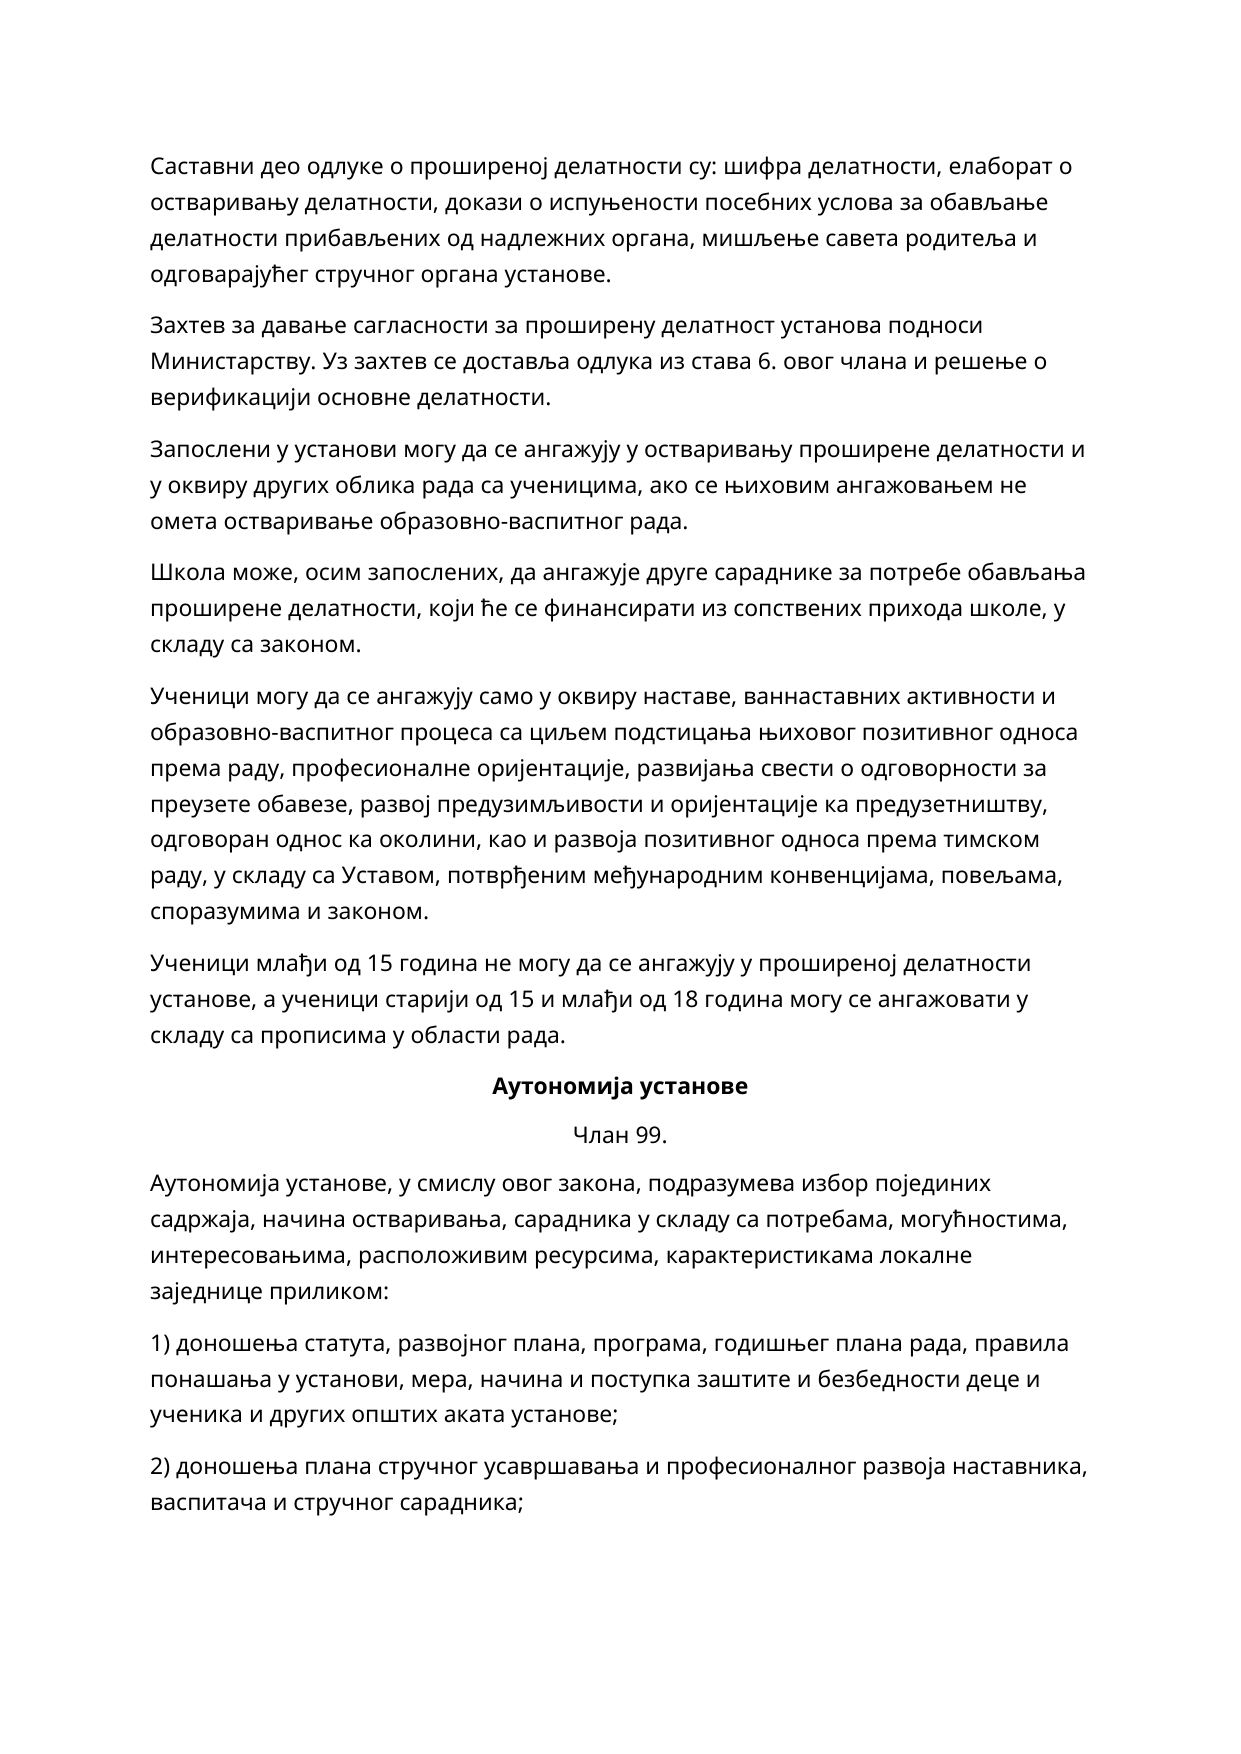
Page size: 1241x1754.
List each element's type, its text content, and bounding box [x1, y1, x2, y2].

text Запослени у установи могу да се ангажују у остваривању проширене делатности и у оквиру других облика рада са ученицима, ако се њиховим ангажовањем не омета остваривање образовно-васпитног рада. [150, 433, 1090, 536]
text 2) доношења плана стручног усавршавања и професионалног развоја наставника, васпитача и стручног сарадника; [150, 1450, 1090, 1517]
text Члан 99. [150, 1119, 1090, 1150]
text Ученици млађи од 15 година не могу да се ангажују у проширеној делатности установе, а ученици старији од 15 и млађи од 18 година могу се ангажовати у складу са прописима у области рада. [150, 947, 1090, 1050]
text Захтев за давање сагласности за проширену делатност установа подноси Министарству. Уз захтев се доставља одлука из става 6. овог члана и решење о верификацији основне делатности. [150, 309, 1090, 412]
text 1) доношења статута, развојног плана, програма, годишњег плана рада, правила понашања у установи, мера, начина и поступка заштите и безбедности деце и ученика и других општих аката установе; [150, 1327, 1090, 1430]
text Школа може, осим запослених, да ангажује друге сараднике за потребе обављања проширене делатности, који ће се финансирати из сопствених прихода школе, у складу са законом. [150, 556, 1090, 659]
text Ученици могу да се ангажују само у оквиру наставе, ваннаставних активности и образовно-васпитног процеса са циљем подстицања њиховог позитивног односа према раду, професионалне оријентације, развијања свести о одговорности за преузете обавезе, развој предузимљивости и оријентације ка предузетништву, одговоран однос ка околини, као и развоја позитивног односа према тимском раду, у складу са Уставом, потврђеним међународним конвенцијама, повељама, споразумима и законом. [150, 680, 1090, 927]
text Аутономија установе [150, 1070, 1090, 1102]
text Саставни део одлуке о проширеној делатности су: шифра делатности, елаборат о остваривању делатности, докази о испуњености посебних услова за обављање делатности прибављених од надлежних органа, мишљење савета родитеља и одговарајућег стручног органа установе. [150, 150, 1090, 289]
text Аутономија установе, у смислу овог закона, подразумева избор појединих садржаја, начина остваривања, сарадника у складу са потребама, могућностима, интересовањима, расположивим ресурсима, карактеристикама локалне заједнице приликом: [150, 1167, 1090, 1306]
